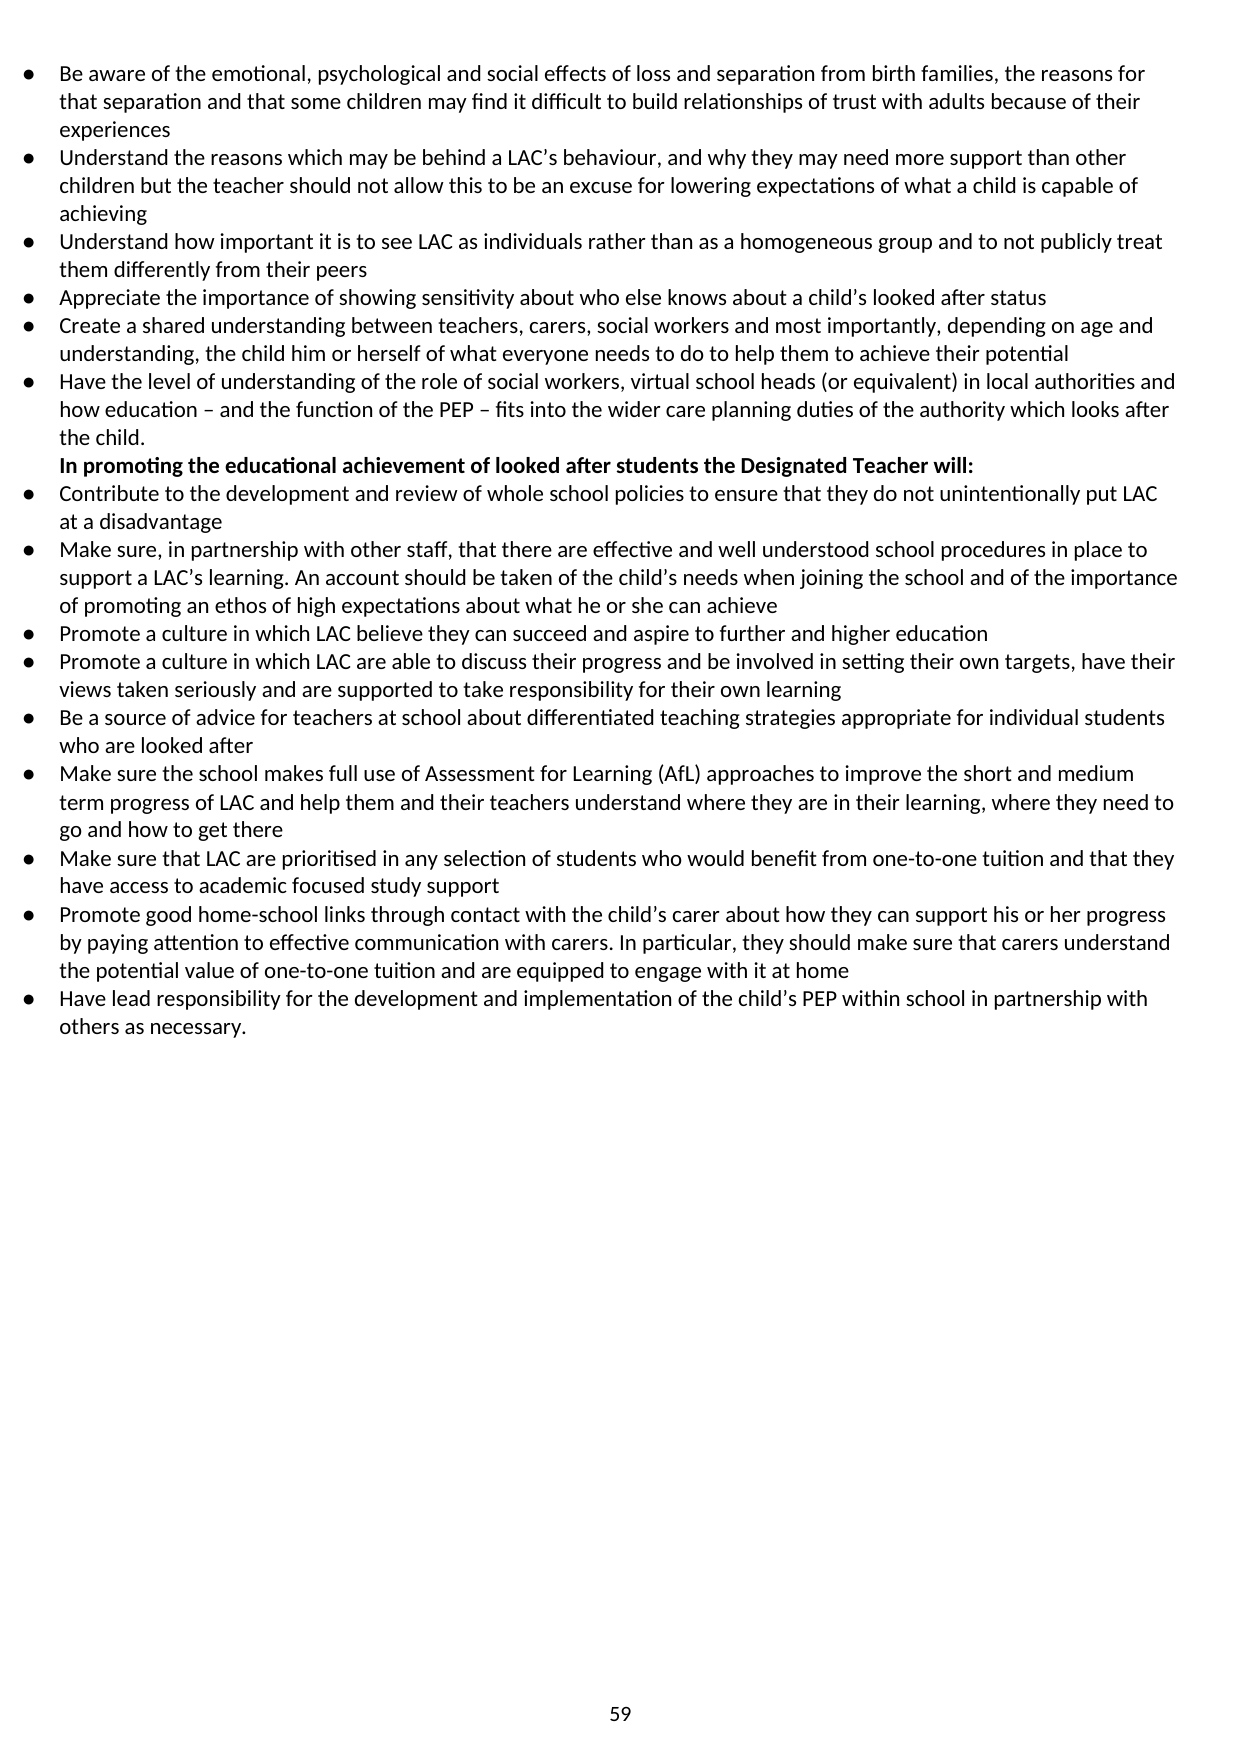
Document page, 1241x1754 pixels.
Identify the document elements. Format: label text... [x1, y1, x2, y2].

list Create a shared understanding between teachers, carers, social workers and most importantly, depending on age and understanding, the child him or herself of what everyone needs to do to help them to achieve their potential [22, 311, 1181, 367]
list Appreciate the importance of showing sensitivity about who else knows about a child’s looked after status [22, 283, 1181, 311]
list Have the level of understanding of the role of social workers, virtual school heads (or equivalent) in local authorities and how education – and the function of the PEP – fits into the wider care planning duties of the authority which looks after the child. [22, 367, 1181, 451]
list Be aware of the emotional, psychological and social effects of loss and separation from birth families, the reasons for that separation and that some children may find it difficult to build relationships of trust with adults because of their experiences [22, 59, 1181, 143]
list Make sure the school makes full use of Assessment for Learning (AfL) approaches to improve the short and medium term progress of LAC and help them and their teachers understand where they are in their learning, where they need to go and how to get there [22, 759, 1181, 844]
list Promote a culture in which LAC believe they can succeed and aspire to further and higher education [22, 619, 1181, 647]
list Make sure that LAC are prioritised in any selection of students who would benefit from one-to-one tuition and that they have access to academic focused study support [22, 844, 1181, 900]
list Make sure, in partnership with other staff, that there are effective and well understood school procedures in place to support a LAC’s learning. An account should be taken of the child’s needs when joining the school and of the importance of promoting an ethos of high expectations about what he or she can achieve [22, 535, 1181, 619]
list Understand how important it is to see LAC as individuals rather than as a homogeneous group and to not publicly treat them differently from their peers [22, 227, 1181, 283]
list Promote good home-school links through contact with the child’s carer about how they can support his or her progress by paying attention to effective communication with carers. In particular, they should make sure that carers understand the potential value of one-to-one tuition and are equipped to engage with it at home [22, 900, 1181, 984]
list Be a source of advice for teachers at school about differentiated teaching strategies appropriate for individual students who are looked after [22, 703, 1181, 759]
list Understand the reasons which may be behind a LAC’s behaviour, and why they may need more support than other children but the teacher should not allow this to be an excuse for lowering expectations of what a child is capable of achieving [22, 143, 1181, 227]
list Promote a culture in which LAC are able to discuss their progress and be involved in setting their own targets, have their views taken seriously and are supported to take responsibility for their own learning [22, 647, 1181, 703]
text In promoting the educational achievement of looked after students the Designated Teacher will: [59, 451, 1181, 479]
list Contribute to the development and review of whole school policies to ensure that they do not unintentionally put LAC at a disadvantage [22, 479, 1181, 535]
list Have lead responsibility for the development and implementation of the child’s PEP within school in partnership with others as necessary. [22, 984, 1181, 1040]
